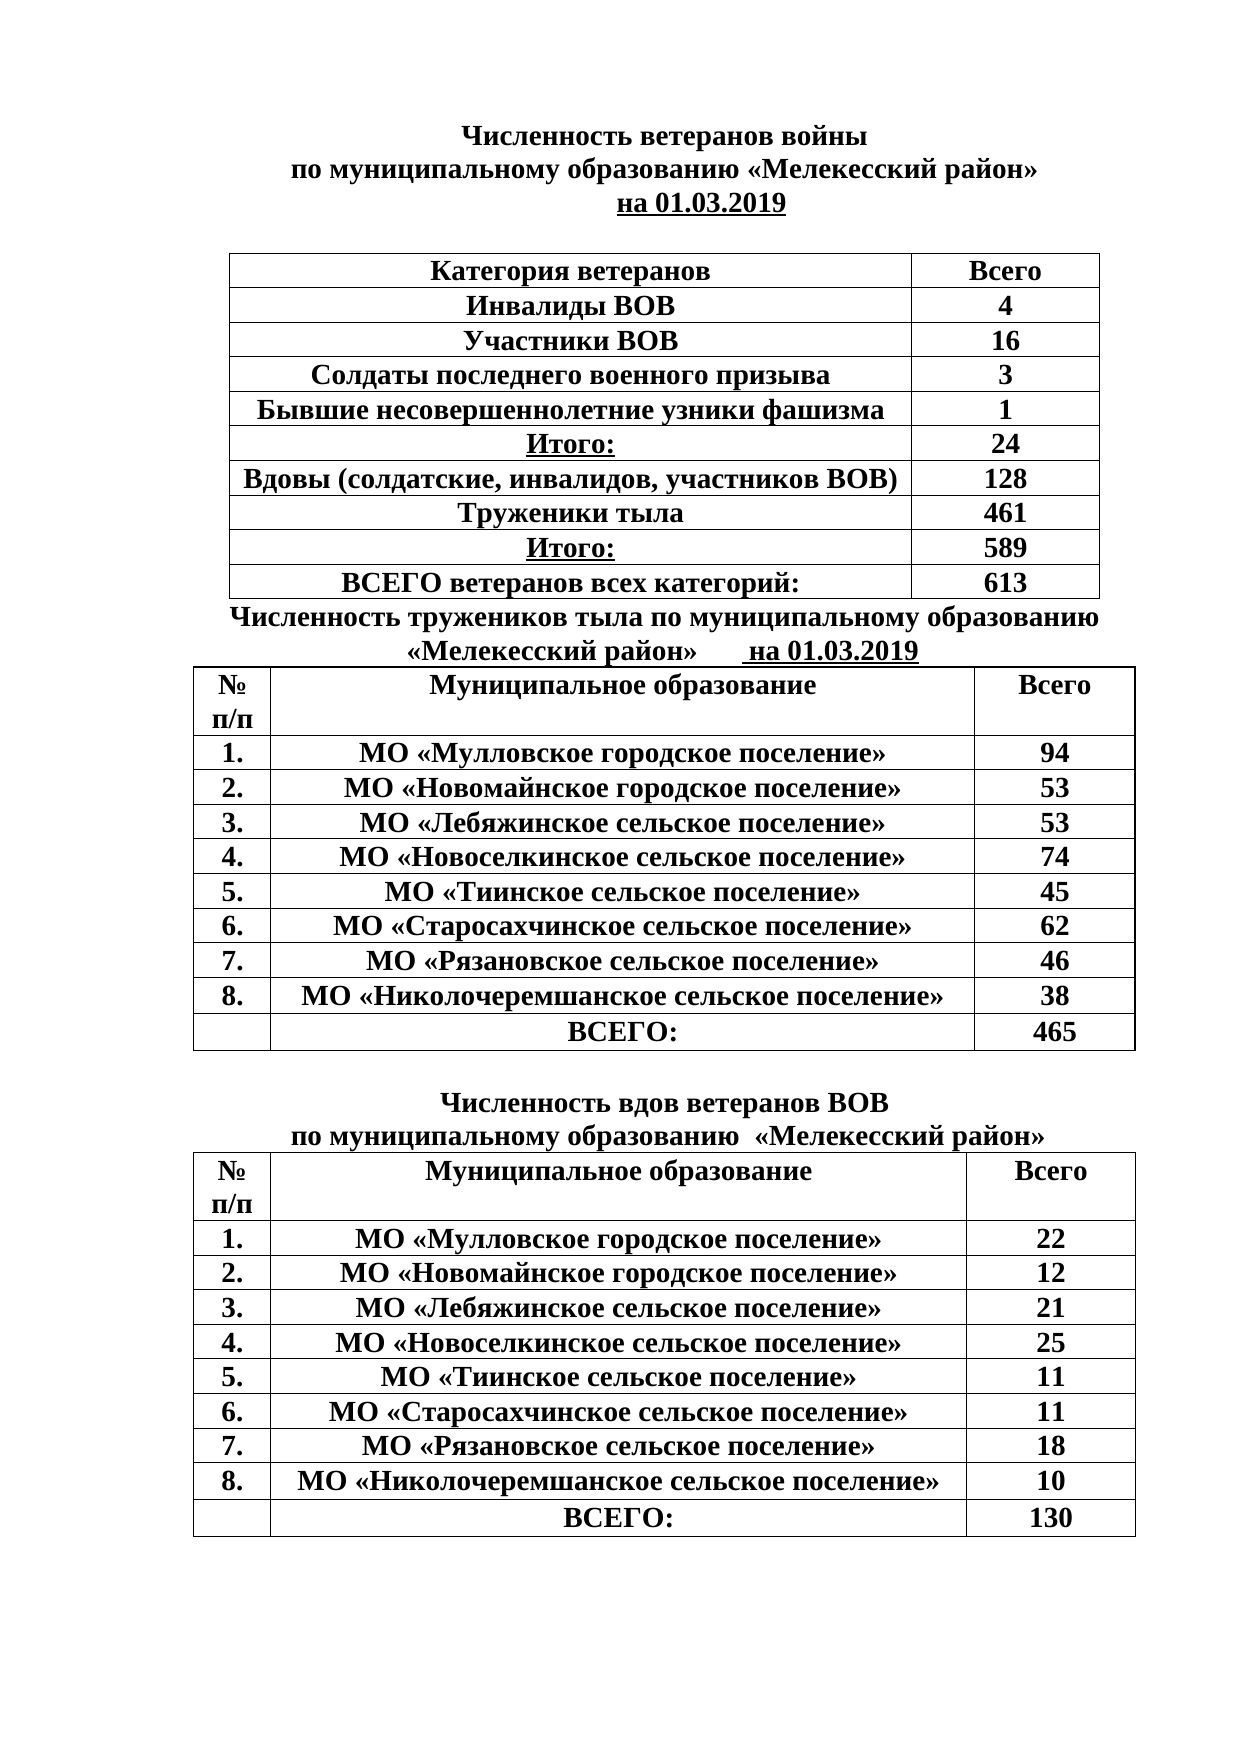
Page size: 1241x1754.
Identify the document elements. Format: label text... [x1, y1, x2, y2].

table_cell 25 [967, 1325, 1135, 1358]
table_cell 3. [194, 805, 270, 838]
table_cell 2. [194, 1256, 270, 1289]
table_cell 53 [975, 805, 1134, 838]
table_header Всего [975, 668, 1134, 734]
table_cell Вдовы (солдатские, инвалидов, участников ВОВ) [230, 461, 911, 494]
table_cell МО «Тиинское сельское поселение» [271, 1359, 966, 1393]
table_header Муниципальное образование [271, 668, 974, 734]
table_cell [194, 1500, 270, 1536]
table_cell 128 [912, 461, 1099, 494]
table_cell Бывшие несовершеннолетние узники фашизма [230, 392, 911, 425]
text по муниципальному образованию «Мелекесский район» [177, 152, 1152, 185]
table_cell Труженики тыла [230, 496, 911, 529]
table_cell МО «Старосахчинское сельское поселение» [271, 909, 974, 942]
table_cell МО «Мулловское городское поселение» [271, 736, 974, 769]
table_cell 45 [975, 874, 1134, 907]
table_cell Участники ВОВ [230, 323, 911, 356]
text на 01.03.2019 [177, 185, 1152, 219]
table_cell 94 [975, 736, 1134, 769]
table_cell 7. [194, 1429, 270, 1462]
table_cell 3 [912, 357, 1099, 391]
table_cell 24 [912, 426, 1099, 460]
table_cell 589 [912, 530, 1099, 564]
table_header № п/п [194, 1153, 270, 1220]
table_cell МО «Новомайнское городское поселение» [271, 770, 974, 804]
table_header № п/п [194, 668, 270, 734]
table_cell 11 [967, 1359, 1135, 1393]
text Численность тружеников тыла по муниципальному образованию «Мелекесский район» на 01.03.2019 [177, 286, 1152, 666]
table_cell МО «Рязановское сельское поселение» [271, 1429, 966, 1462]
table_cell 21 [967, 1290, 1135, 1324]
table_cell МО «Тиинское сельское поселение» [271, 874, 974, 907]
table_cell 4. [194, 1325, 270, 1358]
table_cell МО «Лебяжинское сельское поселение» [271, 1290, 966, 1324]
text Численность ветеранов войны [177, 118, 1152, 152]
table_cell МО «Николочеремшанское сельское поселение» [271, 978, 974, 1013]
table_cell 2. [194, 770, 270, 804]
table_cell 613 [912, 565, 1099, 598]
table_cell МО «Новоселкинское сельское поселение» [271, 839, 974, 873]
table_cell 10 [967, 1463, 1135, 1499]
table_cell МО «Лебяжинское сельское поселение» [271, 805, 974, 838]
table_cell 18 [967, 1429, 1135, 1462]
table_cell 62 [975, 909, 1134, 942]
table_header Муниципальное образование [271, 1153, 966, 1220]
table_cell МО «Рязановское сельское поселение» [271, 943, 974, 977]
table_cell 465 [975, 1014, 1134, 1050]
table_cell 6. [194, 909, 270, 942]
table_cell 5. [194, 874, 270, 907]
table_cell ВСЕГО: [271, 1014, 974, 1050]
table_cell 3. [194, 1290, 270, 1324]
table_cell 11 [967, 1394, 1135, 1427]
table_header Всего [967, 1153, 1135, 1220]
table_cell 38 [975, 978, 1134, 1013]
table_cell 53 [975, 770, 1134, 804]
table_cell МО «Старосахчинское сельское поселение» [271, 1394, 966, 1427]
table_cell 4. [194, 839, 270, 873]
table_cell 12 [967, 1256, 1135, 1289]
table_cell Итого: [230, 530, 911, 564]
table_cell 22 [967, 1221, 1135, 1254]
table_cell ВСЕГО ветеранов всех категорий: [230, 565, 911, 598]
table_cell Итого: [230, 426, 911, 460]
table_cell МО «Мулловское городское поселение» [271, 1221, 966, 1254]
table_cell 1. [194, 1221, 270, 1254]
text по муниципальному образованию «Мелекесский район» [177, 1118, 1152, 1152]
table_cell 8. [194, 1463, 270, 1499]
table_header Категория ветеранов [230, 254, 911, 287]
table_cell МО «Новомайнское городское поселение» [271, 1256, 966, 1289]
table_cell 130 [967, 1500, 1135, 1536]
table_cell 1 [912, 392, 1099, 425]
table_cell ВСЕГО: [271, 1500, 966, 1536]
table_cell Солдаты последнего военного призыва [230, 357, 911, 391]
table_cell 7. [194, 943, 270, 977]
table_cell 1. [194, 736, 270, 769]
table_cell [194, 1014, 270, 1050]
table_cell 46 [975, 943, 1134, 977]
table_cell 4 [912, 288, 1099, 322]
table_cell МО «Николочеремшанское сельское поселение» [271, 1463, 966, 1499]
table_cell 5. [194, 1359, 270, 1393]
table_cell 16 [912, 323, 1099, 356]
table_cell 6. [194, 1394, 270, 1427]
table_cell 461 [912, 496, 1099, 529]
text Численность вдов ветеранов ВОВ [177, 1085, 1152, 1118]
table_cell 74 [975, 839, 1134, 873]
table_cell МО «Новоселкинское сельское поселение» [271, 1325, 966, 1358]
table_cell 8. [194, 978, 270, 1013]
table_header Всего [912, 254, 1099, 287]
table_cell Инвалиды ВОВ [230, 288, 911, 322]
